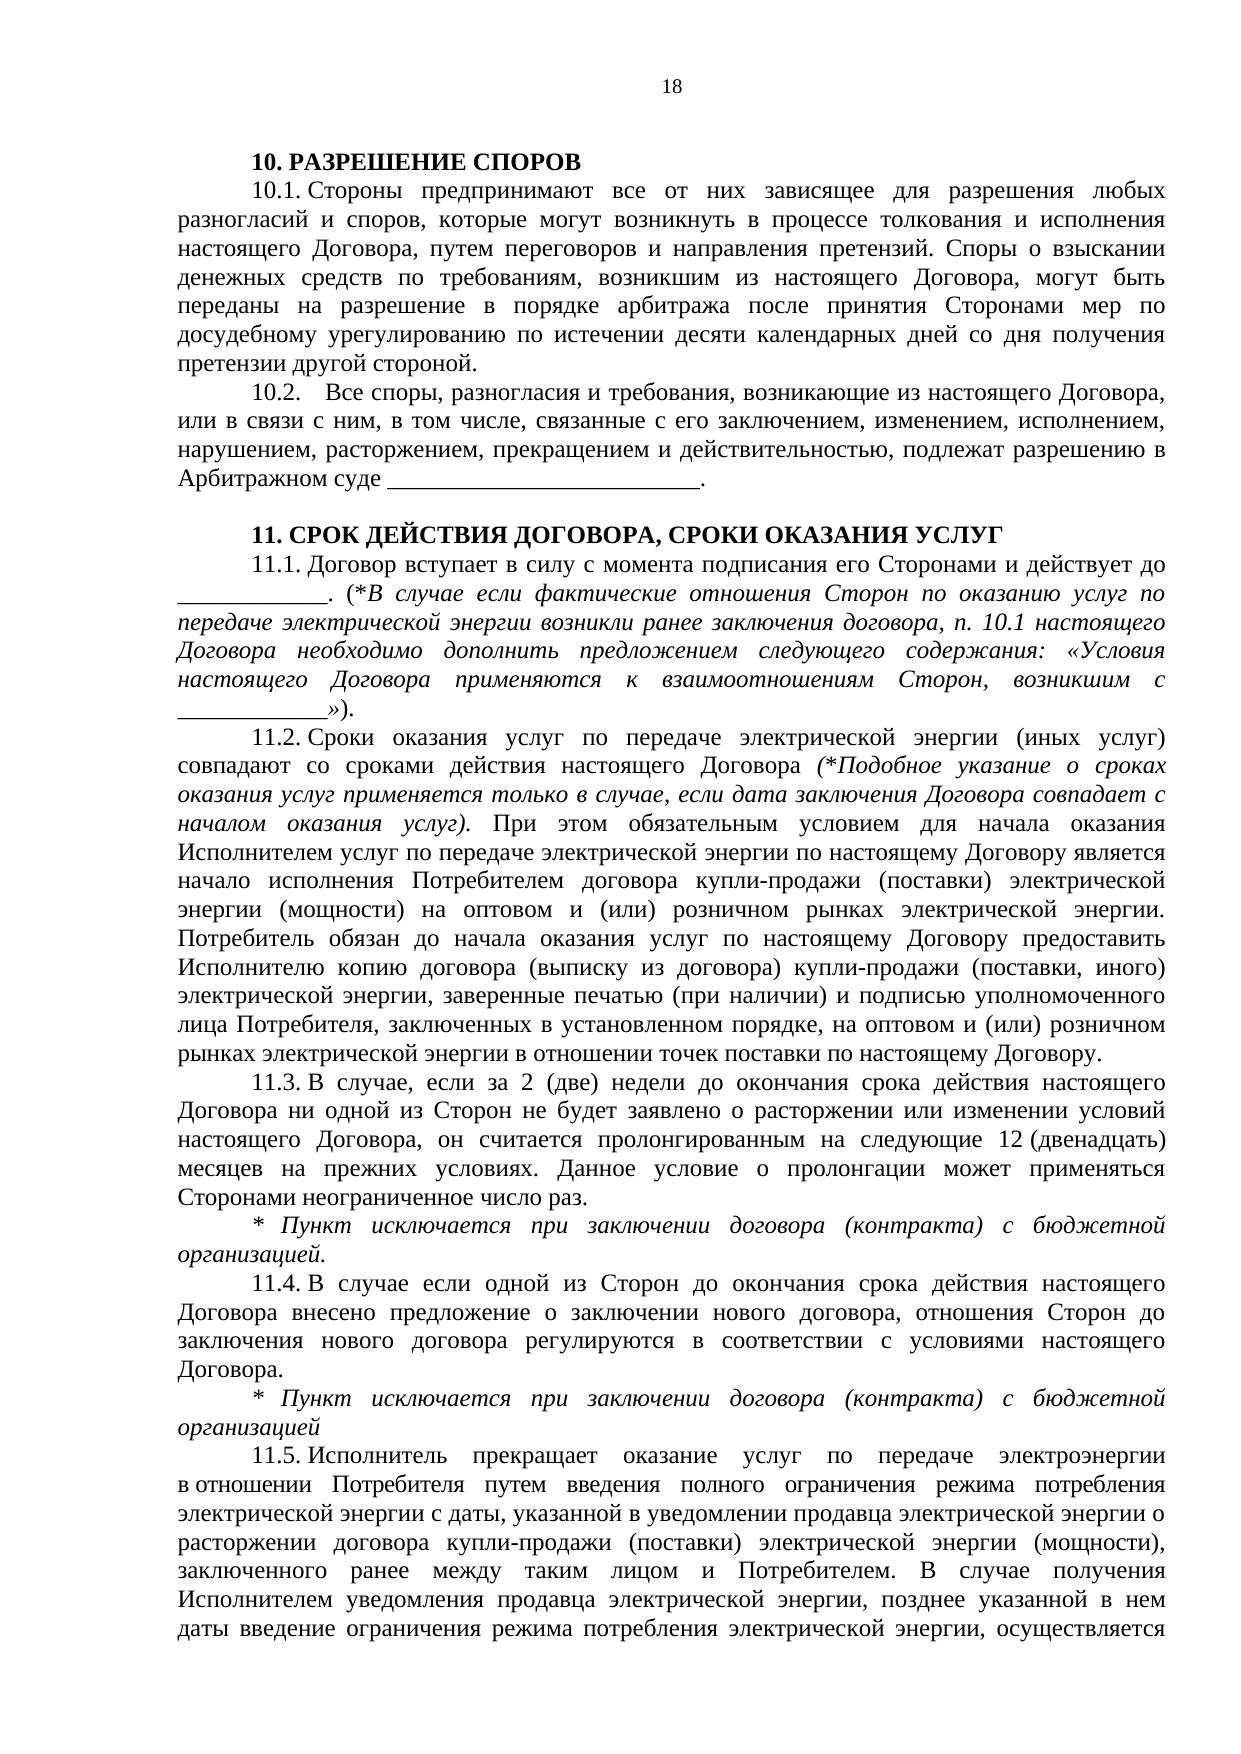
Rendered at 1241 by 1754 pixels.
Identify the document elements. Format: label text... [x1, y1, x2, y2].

text * Пункт исключается при заключении договора (контракта) с бюджетной организацией. [177, 1211, 1166, 1268]
text 11. СРОК ДЕЙСТВИЯ ДОГОВОРА, СРОКИ ОКАЗАНИЯ УСЛУГ [177, 521, 1166, 549]
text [177, 1441, 1166, 1642]
text 10.1. Стороны предпринимают все от них зависящее для разрешения любых разногласий и споров, которые могут возникнуть в процессе толкования и исполнения настоящего Договора, путем переговоров и направления претензий. Споры о взыскании денежных средств по требованиям, возникшим из настоящего Договора, могут быть переданы на разрешение в порядке арбитража после принятия Сторонами мер по досудебному урегулированию по истечении десяти календарных дней со дня получения претензии другой стороной. [177, 176, 1166, 377]
text * Пункт исключается при заключении договора (контракта) с бюджетной организацией [177, 1383, 1166, 1441]
text 11.3. В случае, если за 2 (две) недели до окончания срока действия настоящего Договора ни одной из Сторон не будет заявлено о расторжении или изменении условий настоящего Договора, он считается пролонгированным на следующие 12 (двенадцать) месяцев на прежних условиях. Данное условие о пролонгации может применяться Сторонами неограниченное число раз. [177, 1067, 1166, 1211]
text 10.2. Все споры, разногласия и требования, возникающие из настоящего Договора, или в связи с ним, в том числе, связанные с его заключением, изменением, исполнением, нарушением, расторжением, прекращением и действительностью, подлежат разрешению в Арбитражном суде _________________________. [177, 377, 1166, 492]
text 10. РАЗРЕШЕНИЕ СПОРОВ [177, 147, 1166, 176]
text 11.2. Сроки оказания услуг по передаче электрической энергии (иных услуг) совпадают со сроками действия настоящего Договора (*Подобное указание о сроках оказания услуг применяется только в случае, если дата заключения Договора совпадает с началом оказания услуг). При этом обязательным условием для начала оказания Исполнителем услуг по передаче электрической энергии по настоящему Договору является начало исполнения Потребителем договора купли-продажи (поставки) электрической энергии (мощности) на оптовом и (или) розничном рынках электрической энергии. Потребитель обязан до начала оказания услуг по настоящему Договору предоставить Исполнителю копию договора (выписку из договора) купли-продажи (поставки, иного) электрической энергии, заверенные печатью (при наличии) и подписью уполномоченного лица Потребителя, заключенных в установленном порядке, на оптовом и (или) розничном рынках электрической энергии в отношении точек поставки по настоящему Договору. [177, 722, 1166, 1067]
text 11.1. Договор вступает в силу с момента подписания его Сторонами и действует до ____________. (*В случае если фактические отношения Сторон по оказанию услуг по передаче электрической энергии возникли ранее заключения договора, п. 10.1 настоящего Договора необходимо дополнить предложением следующего содержания: «Условия настоящего Договора применяются к взаимоотношениям Сторон, возникшим с ____________»). [177, 549, 1166, 722]
text 11.4. В случае если одной из Сторон до окончания срока действия настоящего Договора внесено предложение о заключении нового договора, отношения Сторон до заключения нового договора регулируются в соответствии с условиями настоящего Договора. [177, 1268, 1166, 1383]
